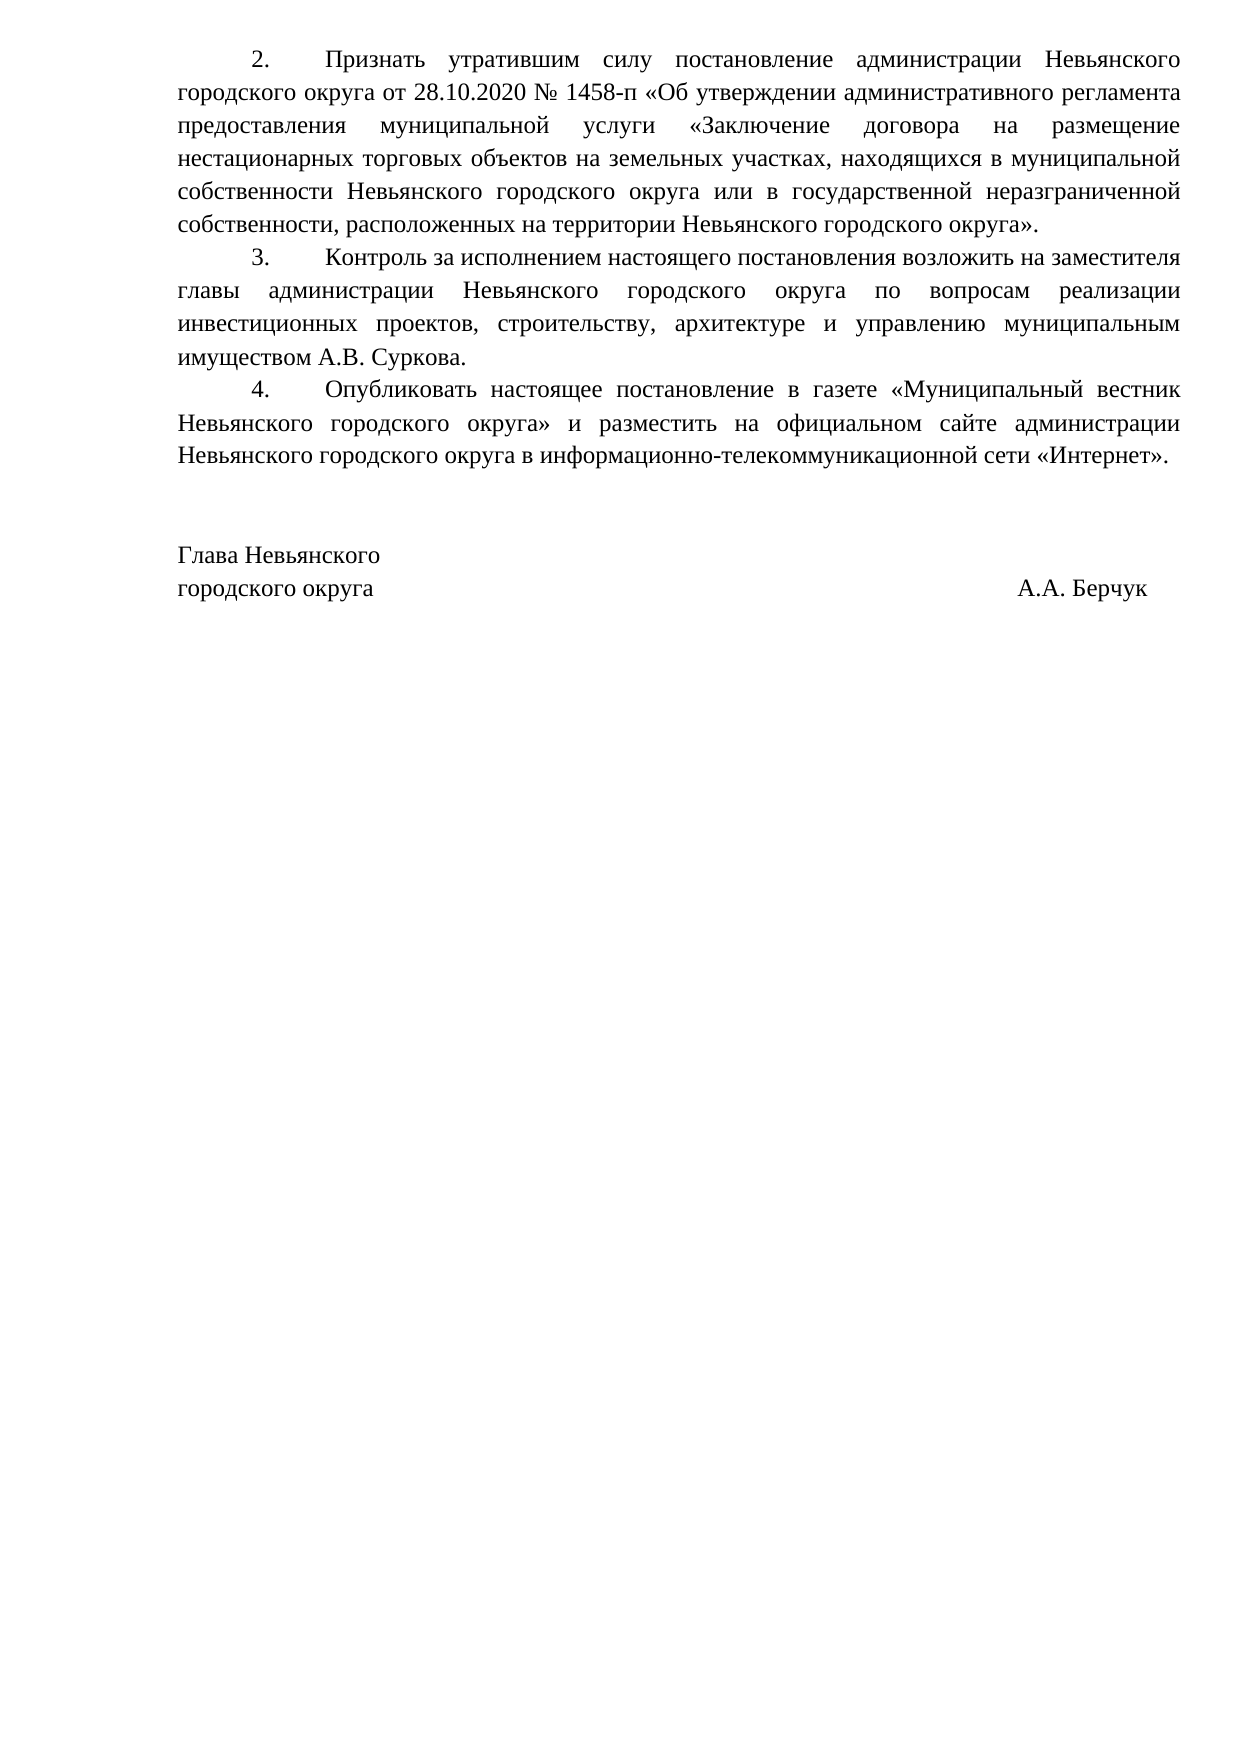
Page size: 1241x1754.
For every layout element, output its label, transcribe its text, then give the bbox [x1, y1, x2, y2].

text 4. Опубликовать настоящее постановление в газете «Муниципальный вестник Невьянского городского округа» и разместить на официальном сайте администрации Невьянского городского округа в информационно-телекоммуникационной сети «Интернет». [177, 374, 1181, 469]
text городского округа А.А. Берчук [177, 573, 1181, 601]
text 2. Признать утратившим силу постановление администрации Невьянского городского округа от 28.10.2020 № 1458-п «Об утверждении административного регламента предоставления муниципальной услуги «Заключение договора на размещение нестационарных торговых объектов на земельных участках, находящихся в муниципальной собственности Невьянского городского округа или в государственной неразграниченной собственности, расположенных на территории Невьянского городского округа». [177, 44, 1181, 238]
text 3. Контроль за исполнением настоящего постановления возложить на заместителя главы администрации Невьянского городского округа по вопросам реализации инвестиционных проектов, строительству, архитектуре и управлению муниципальным имуществом А.В. Суркова. [177, 242, 1181, 370]
text Глава Невьянского [177, 540, 1181, 568]
